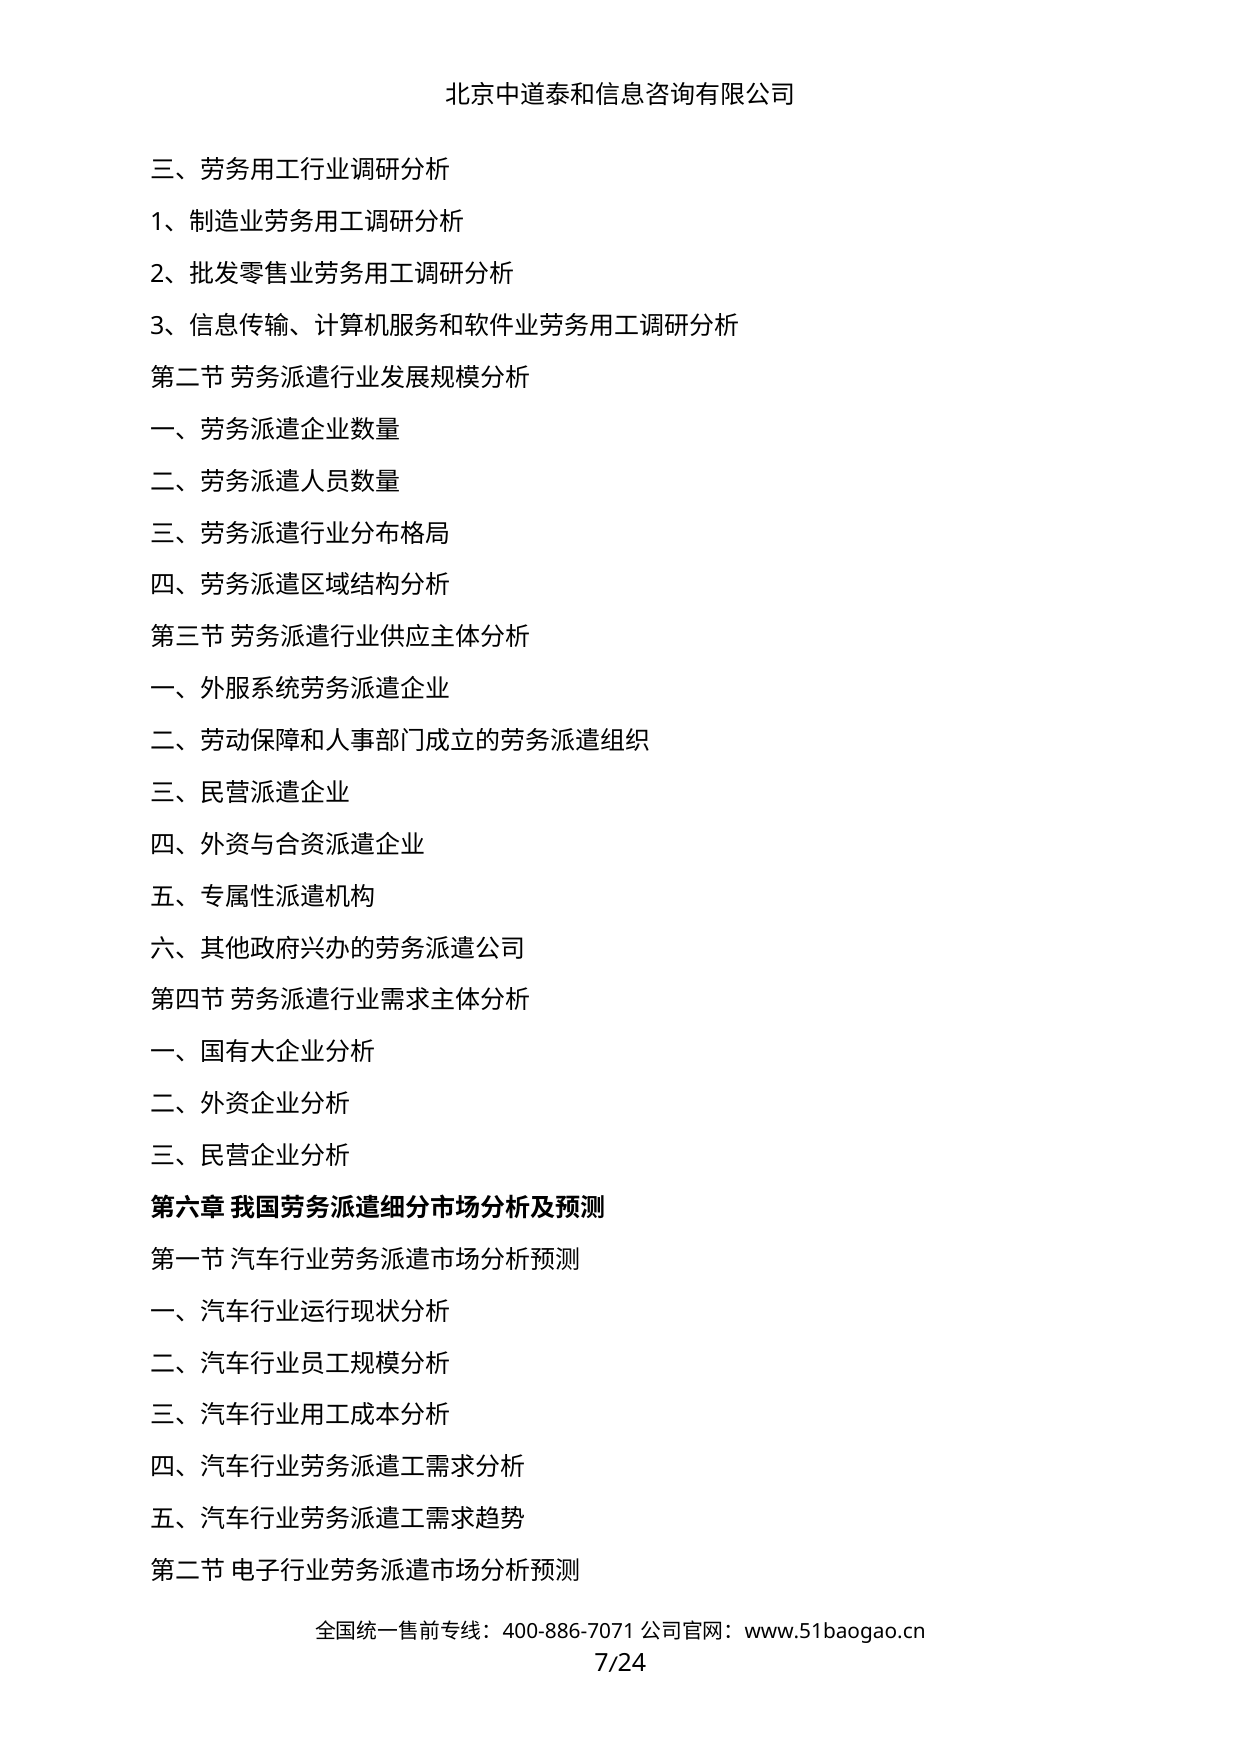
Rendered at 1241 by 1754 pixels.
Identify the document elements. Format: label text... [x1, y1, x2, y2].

text 三、汽车行业用工成本分析 [150, 1395, 1090, 1431]
text 六、其他政府兴办的劳务派遣公司 [150, 928, 1090, 964]
text 五、专属性派遣机构 [150, 876, 1090, 912]
text 第三节 劳务派遣行业供应主体分析 [150, 617, 1090, 653]
text 第四节 劳务派遣行业需求主体分析 [150, 980, 1090, 1016]
text 三、劳务用工行业调研分析 [150, 150, 1090, 186]
text 1、制造业劳务用工调研分析 [150, 202, 1090, 238]
text 三、劳务派遣行业分布格局 [150, 513, 1090, 549]
text 一、外服系统劳务派遣企业 [150, 669, 1090, 705]
text 二、汽车行业员工规模分析 [150, 1343, 1090, 1379]
text 四、劳务派遣区域结构分析 [150, 565, 1090, 601]
text 五、汽车行业劳务派遣工需求趋势 [150, 1499, 1090, 1535]
text 一、国有大企业分析 [150, 1032, 1090, 1068]
text 一、汽车行业运行现状分析 [150, 1291, 1090, 1327]
text 第二节 电子行业劳务派遣市场分析预测 [150, 1551, 1090, 1587]
text 第二节 劳务派遣行业发展规模分析 [150, 357, 1090, 394]
text 二、外资企业分析 [150, 1084, 1090, 1120]
text 一、劳务派遣企业数量 [150, 409, 1090, 446]
text 3、信息传输、计算机服务和软件业劳务用工调研分析 [150, 306, 1090, 342]
text 第一节 汽车行业劳务派遣市场分析预测 [150, 1239, 1090, 1276]
text 三、民营企业分析 [150, 1136, 1090, 1172]
text 四、外资与合资派遣企业 [150, 824, 1090, 861]
text 第六章 我国劳务派遣细分市场分析及预测 [150, 1187, 1090, 1224]
text 四、汽车行业劳务派遣工需求分析 [150, 1447, 1090, 1483]
text 二、劳动保障和人事部门成立的劳务派遣组织 [150, 721, 1090, 757]
text 三、民营派遣企业 [150, 772, 1090, 809]
text 二、劳务派遣人员数量 [150, 461, 1090, 497]
text 2、批发零售业劳务用工调研分析 [150, 254, 1090, 290]
